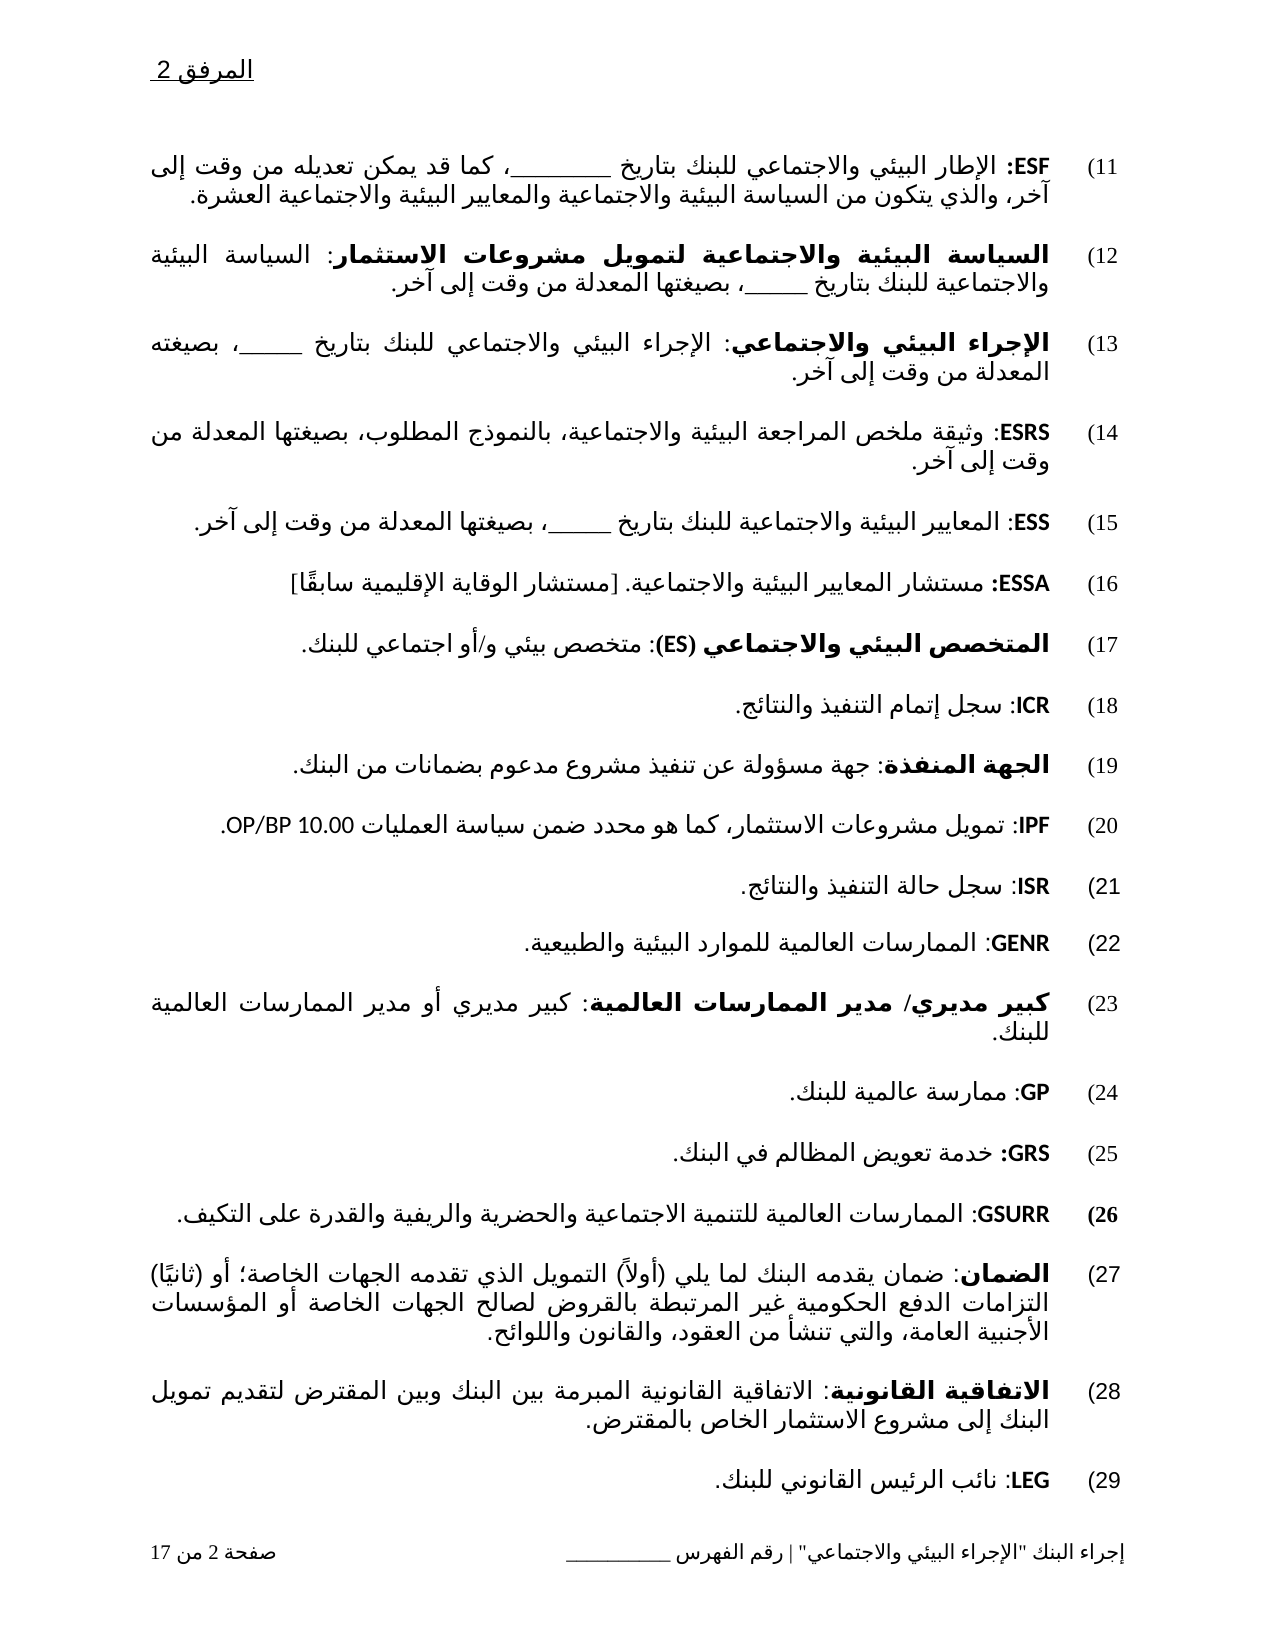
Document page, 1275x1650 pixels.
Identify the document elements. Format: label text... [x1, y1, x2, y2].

list GRS: خدمة تعويض المظالم في البنك. [150, 1137, 1087, 1168]
list الإجراء البيئي والاجتماعي: الإجراء البيئي والاجتماعي للبنك بتاريخ _____، بصيغته المعدلة من وقت إلى آخر. [150, 328, 1087, 385]
list ESF: الإطار البيئي والاجتماعي للبنك بتاريخ ________، كما قد يمكن تعديله من وقت إلى آخر، والذي يتكون من السياسة البيئية والاجتماعية والمعايير البيئية والاجتماعية العشرة. [150, 150, 1087, 209]
list ESSA: مستشار المعايير البيئية والاجتماعية. [مستشار الوقاية الإقليمية سابقًا] [150, 567, 1087, 597]
list الجهة المنفذة: جهة مسؤولة عن تنفيذ مشروع مدعوم بضمانات من البنك. [150, 750, 1087, 778]
list GSURR: الممارسات العالمية للتنمية الاجتماعية والحضرية والريفية والقدرة على التكيف. [150, 1198, 1087, 1229]
list IPF: تمويل مشروعات الاستثمار، كما هو محدد ضمن سياسة العمليات OP/BP 10.00. [150, 809, 1087, 839]
list GENR: الممارسات العالمية للموارد البيئية والطبيعية. [150, 927, 1087, 957]
list المتخصص البيئي والاجتماعي (ES): متخصص بيئي و/أو اجتماعي للبنك. [150, 628, 1087, 658]
list GP: ممارسة عالمية للبنك. [150, 1076, 1087, 1107]
list الضمان: ضمان يقدمه البنك لما يلي (أولاً) التمويل الذي تقدمه الجهات الخاصة؛ أو (ثانيًا) التزامات الدفع الحكومية غير المرتبطة بالقروض لصالح الجهات الخاصة أو المؤسسات الأجنبية العامة، والتي تنشأ من العقود، والقانون واللوائح. [150, 1259, 1087, 1345]
list ESS: المعايير البيئية والاجتماعية للبنك بتاريخ _____، بصيغتها المعدلة من وقت إلى آخر. [150, 506, 1087, 536]
list الاتفاقية القانونية: الاتفاقية القانونية المبرمة بين البنك وبين المقترض لتقديم تمويل البنك إلى مشروع الاستثمار الخاص بالمقترض. [150, 1376, 1087, 1433]
list LEG: نائب الرئيس القانوني للبنك. [150, 1464, 1087, 1494]
list ESRS: وثيقة ملخص المراجعة البيئية والاجتماعية، بالنموذج المطلوب، بصيغتها المعدلة من وقت إلى آخر. [150, 416, 1087, 475]
list ISR: سجل حالة التنفيذ والنتائج. [150, 870, 1087, 901]
list السياسة البيئية والاجتماعية لتمويل مشروعات الاستثمار: السياسة البيئية والاجتماعية للبنك بتاريخ _____، بصيغتها المعدلة من وقت إلى آخر. [150, 240, 1087, 297]
list كبير مديري/ مدير الممارسات العالمية: كبير مديري أو مدير الممارسات العالمية للبنك. [150, 988, 1087, 1046]
list ICR: سجل إتمام التنفيذ والنتائج. [150, 689, 1087, 719]
